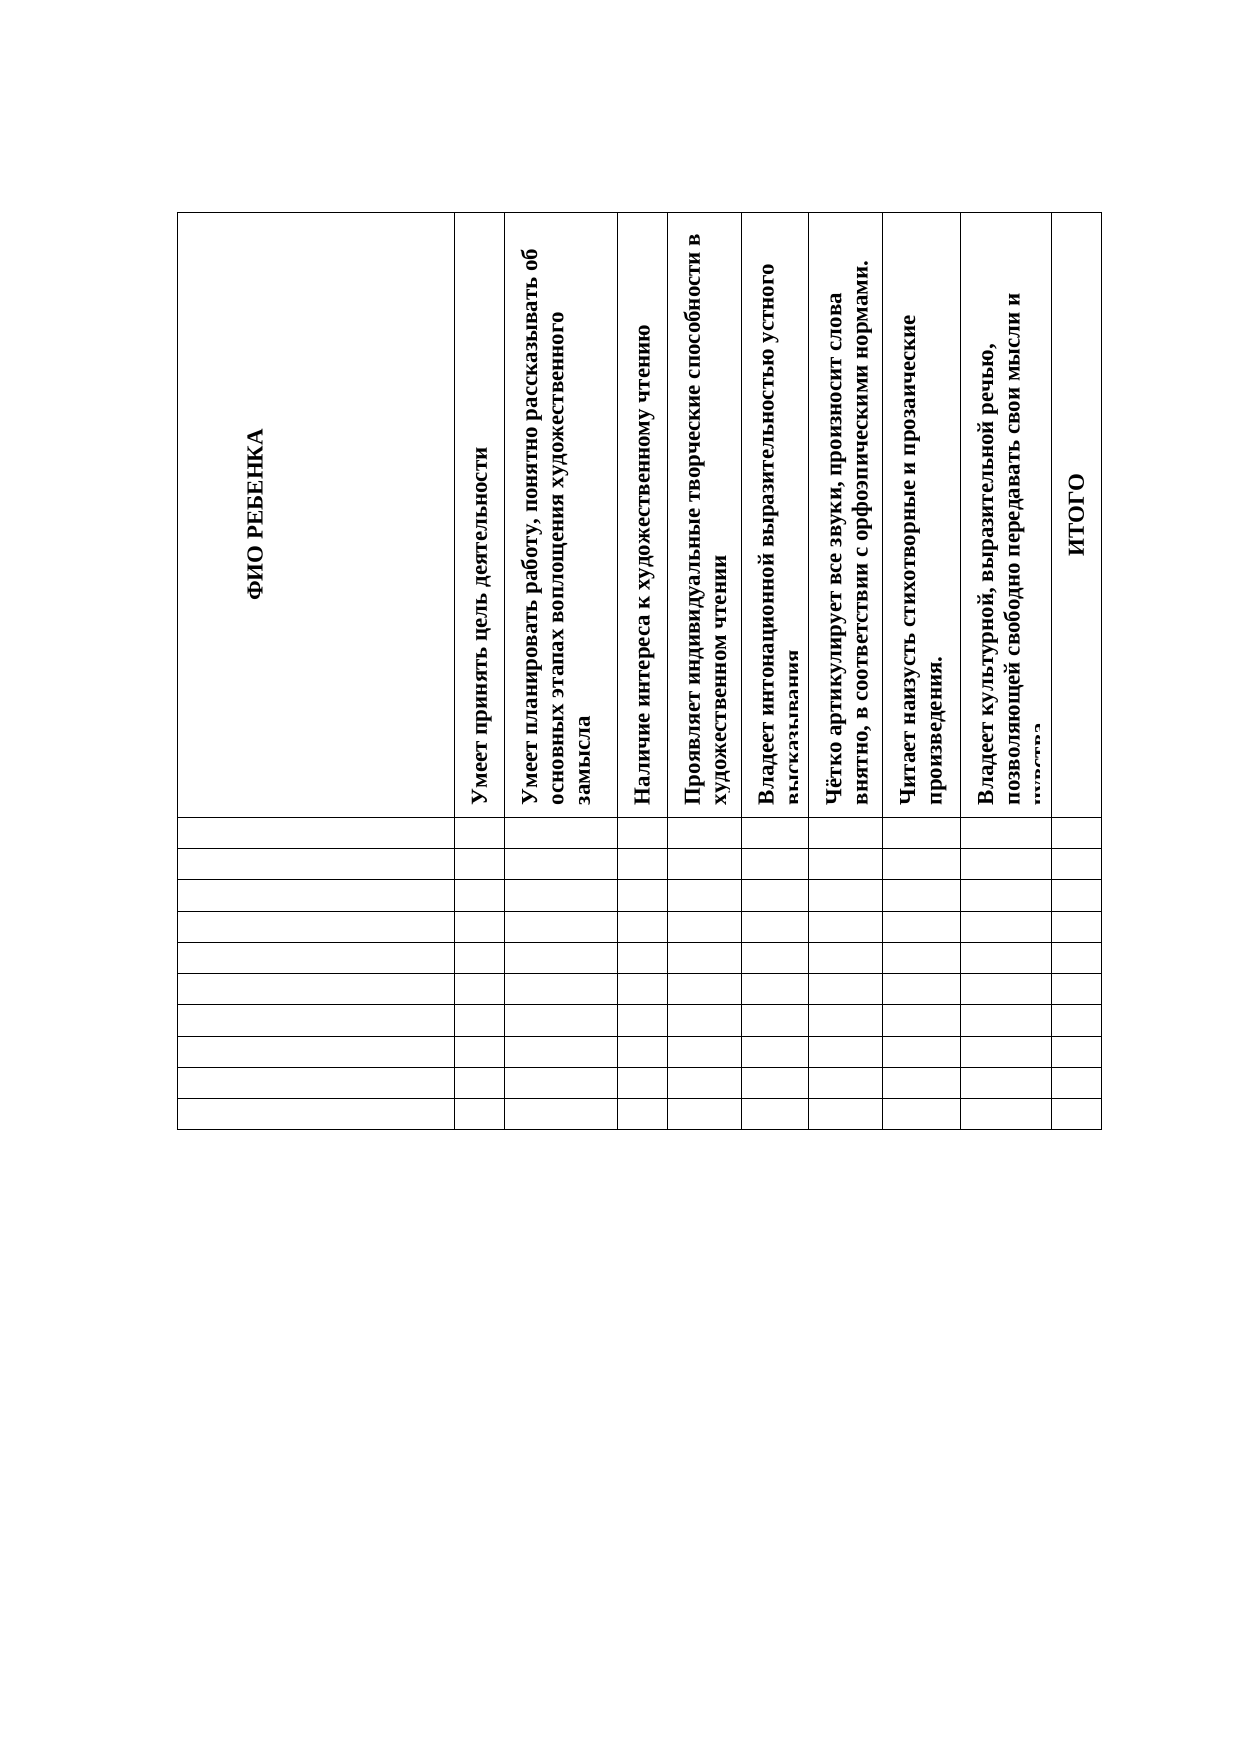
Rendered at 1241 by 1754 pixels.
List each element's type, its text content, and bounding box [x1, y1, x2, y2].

table_cell [742, 943, 808, 973]
table_cell [961, 818, 1051, 848]
table_cell [178, 1005, 454, 1036]
table_cell [961, 1068, 1051, 1098]
table_cell [455, 1037, 504, 1067]
table_cell [505, 1005, 617, 1036]
table_cell [883, 1005, 960, 1036]
table_cell [961, 1099, 1051, 1129]
table_cell [455, 1005, 504, 1036]
table_cell [668, 1005, 741, 1036]
table_cell [809, 818, 882, 848]
table_cell [618, 912, 667, 942]
table_cell [668, 974, 741, 1004]
table_header Умеет планировать работу, понятно рассказывать об основных этапах воплощения художественного замысла [505, 213, 617, 817]
table_cell [961, 880, 1051, 911]
table_cell [742, 1099, 808, 1129]
table_cell [178, 818, 454, 848]
table_cell [742, 849, 808, 879]
table_cell [618, 1037, 667, 1067]
table_header Читает наизусть стихотворные и прозаические произведения. [883, 213, 960, 817]
table_cell [961, 849, 1051, 879]
table_cell [809, 1037, 882, 1067]
table_cell [742, 1005, 808, 1036]
table_cell [1052, 1005, 1101, 1036]
table_header ИТОГО [1052, 213, 1101, 817]
table_cell [618, 1005, 667, 1036]
table_cell [883, 1099, 960, 1129]
table_cell [505, 880, 617, 911]
table_cell [883, 880, 960, 911]
table_header Умеет принять цель деятельности [455, 213, 504, 817]
table_cell [742, 912, 808, 942]
table_cell [505, 1037, 617, 1067]
table_cell [1052, 1068, 1101, 1098]
table_header Владеет интонационной выразительностью устного высказывания [742, 213, 808, 817]
table_cell [961, 1005, 1051, 1036]
table_cell [742, 880, 808, 911]
table_cell [1052, 912, 1101, 942]
table_cell [961, 943, 1051, 973]
table_cell [668, 849, 741, 879]
table_cell [809, 974, 882, 1004]
table_cell [618, 943, 667, 973]
table_cell [668, 1037, 741, 1067]
table_cell [1052, 818, 1101, 848]
table_cell [505, 912, 617, 942]
table_cell [668, 943, 741, 973]
table_cell [809, 943, 882, 973]
table_cell [618, 849, 667, 879]
table_cell [455, 1099, 504, 1129]
table_cell [1052, 1037, 1101, 1067]
table_cell [455, 818, 504, 848]
table_cell [668, 880, 741, 911]
table_cell [668, 1068, 741, 1098]
table_cell [742, 818, 808, 848]
table_cell [1052, 880, 1101, 911]
table_cell [668, 818, 741, 848]
table_cell [455, 912, 504, 942]
table_cell [809, 912, 882, 942]
table_cell [961, 912, 1051, 942]
table_cell [1052, 974, 1101, 1004]
table_cell [618, 974, 667, 1004]
table_cell [455, 880, 504, 911]
table_cell [178, 1068, 454, 1098]
table_cell [809, 1068, 882, 1098]
table_cell [1052, 1099, 1101, 1129]
table_cell [1052, 849, 1101, 879]
table_header Чётко артикулирует все звуки, произносит слова внятно, в соответствии с орфоэпическими нормами. [809, 213, 882, 817]
table_cell [883, 974, 960, 1004]
table_cell [618, 818, 667, 848]
table_header ФИО РЕБЕНКА [178, 213, 454, 817]
table_header Проявляет индивидуальные творческие способности в художественном чтении [668, 213, 741, 817]
table_cell [1052, 943, 1101, 973]
table_cell [505, 1068, 617, 1098]
table_cell [809, 880, 882, 911]
table_cell [178, 880, 454, 911]
table_cell [618, 1068, 667, 1098]
table_cell [505, 849, 617, 879]
table_cell [618, 1099, 667, 1129]
table_cell [883, 1037, 960, 1067]
table_cell [455, 943, 504, 973]
table_cell [505, 1099, 617, 1129]
table_cell [742, 1068, 808, 1098]
table_cell [883, 818, 960, 848]
table_cell [178, 943, 454, 973]
table_cell [668, 1099, 741, 1129]
table_cell [178, 1037, 454, 1067]
table_cell [178, 912, 454, 942]
table_cell [883, 849, 960, 879]
table_cell [455, 1068, 504, 1098]
table_cell [455, 974, 504, 1004]
table_cell [809, 849, 882, 879]
table_cell [961, 1037, 1051, 1067]
table_cell [178, 1099, 454, 1129]
table_cell [505, 974, 617, 1004]
table_cell [961, 974, 1051, 1004]
table_cell [178, 974, 454, 1004]
table_cell [178, 849, 454, 879]
table_header Наличие интереса к художественному чтению [618, 213, 667, 817]
table_cell [505, 943, 617, 973]
table_header Владеет культурной, выразительной речью, позволяющей свободно передавать свои мысли и чувства [961, 213, 1051, 817]
table_cell [883, 943, 960, 973]
table_cell [742, 1037, 808, 1067]
table_cell [505, 818, 617, 848]
table_cell [809, 1005, 882, 1036]
table_cell [809, 1099, 882, 1129]
table_cell [883, 912, 960, 942]
table_cell [668, 912, 741, 942]
table_cell [618, 880, 667, 911]
table_cell [455, 849, 504, 879]
table_cell [883, 1068, 960, 1098]
table_cell [742, 974, 808, 1004]
